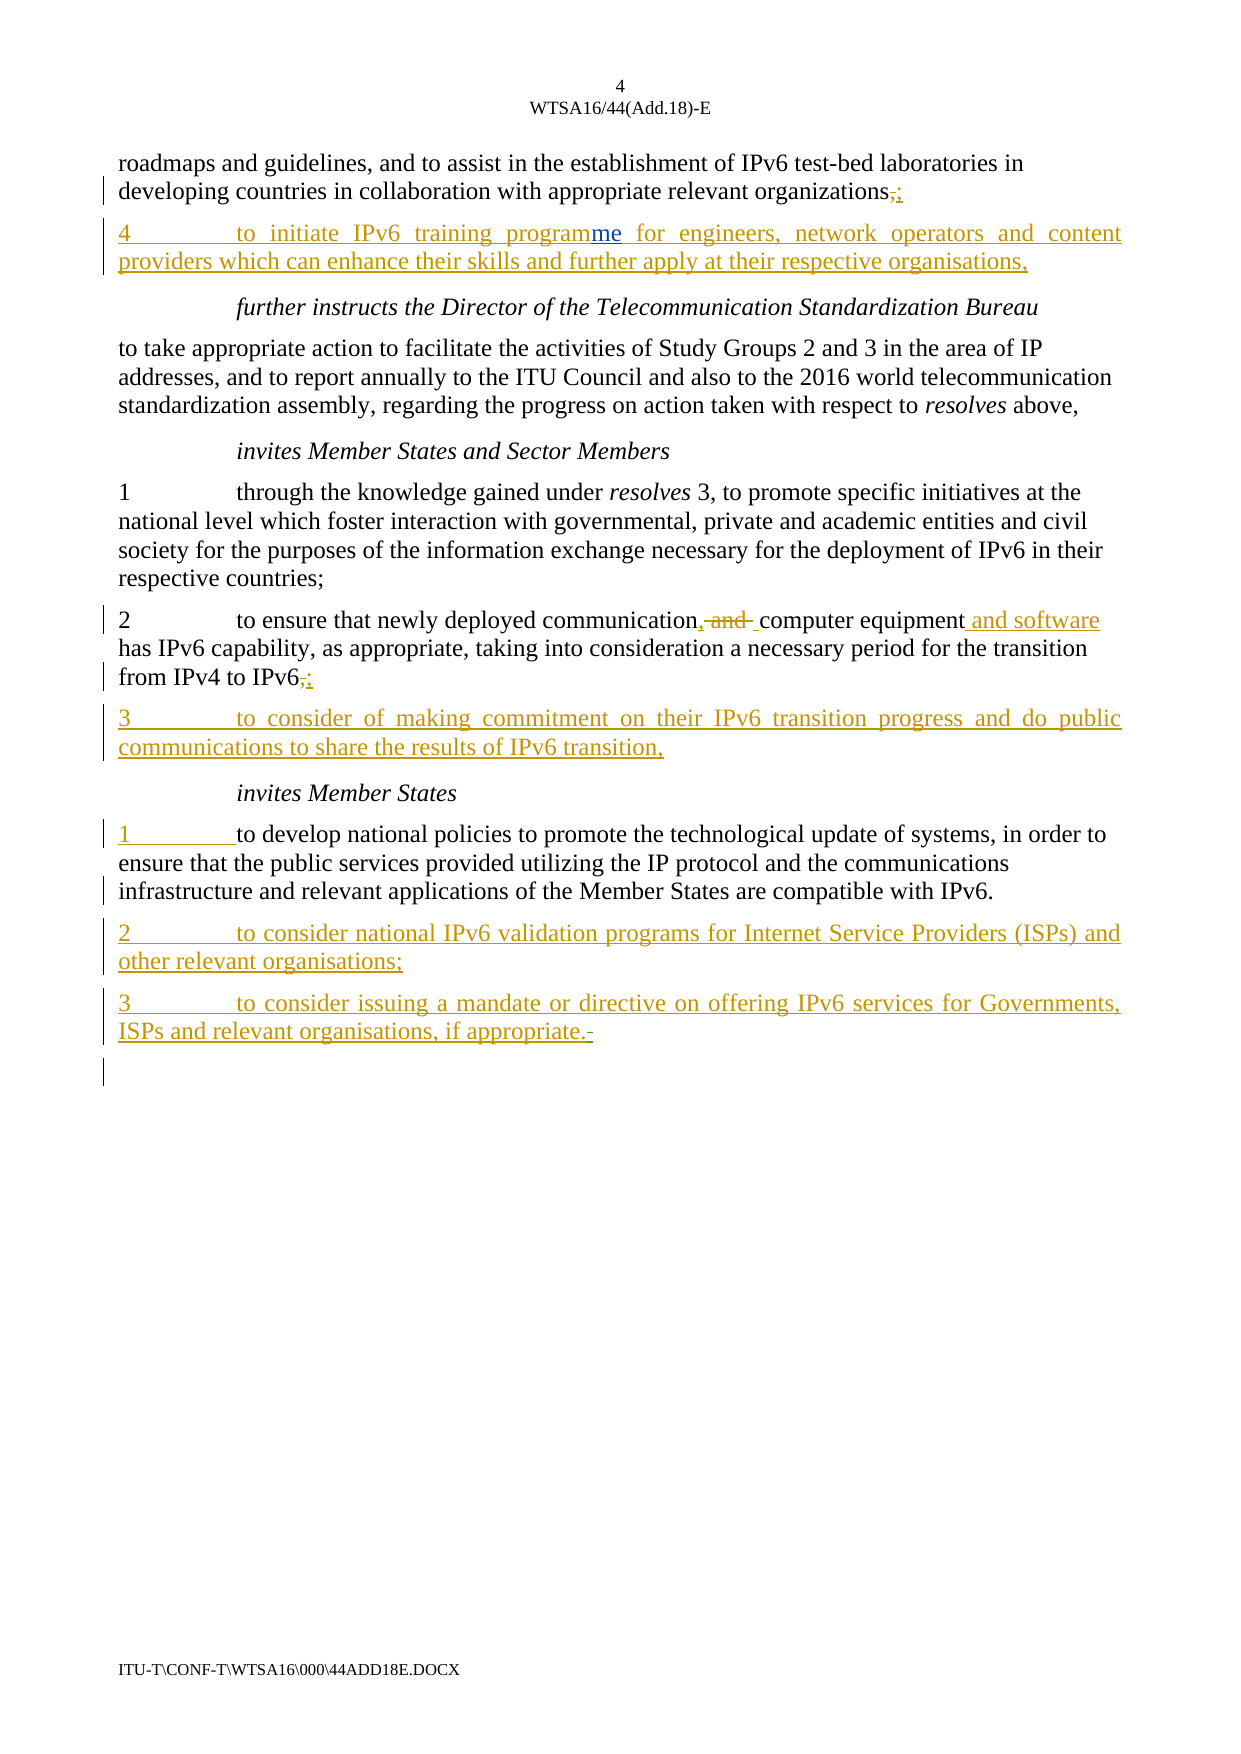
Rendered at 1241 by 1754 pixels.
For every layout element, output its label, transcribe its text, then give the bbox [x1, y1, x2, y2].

text 1 through the knowledge gained under resolves 3, to promote specific initiatives at the national level which foster interaction with governmental, private and academic entities and civil society for the purposes of the information exchange necessary for the deployment of IPv6 in their respective countries; [118, 477, 1122, 592]
text further instructs the Director of the Telecommunication Standardization Bureau [236, 292, 1122, 321]
text to develop national policies to promote the technological update of systems, in order to ensure that the public services provided utilizing the IP protocol and the communications infrastructure and relevant applications of the Member States are compatible with IPv6. [118, 819, 1122, 905]
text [118, 148, 1122, 205]
text to take appropriate action to facilitate the activities of Study Groups 2 and 3 in the area of IP addresses, and to report annually to the ITU Council and also to the 2016 world telecommunication standardization assembly, regarding the progress on action taken with respect to resolves above, [118, 333, 1122, 419]
text invites Member States [236, 778, 1122, 806]
text invites Member States and Sector Members [236, 436, 1122, 465]
text 2 to ensure that newly deployed communicationcomputer equipment has IPv6 capability, as appropriate, taking into consideration a necessary period for the transition from IPv4 to IPv6 [118, 605, 1122, 691]
